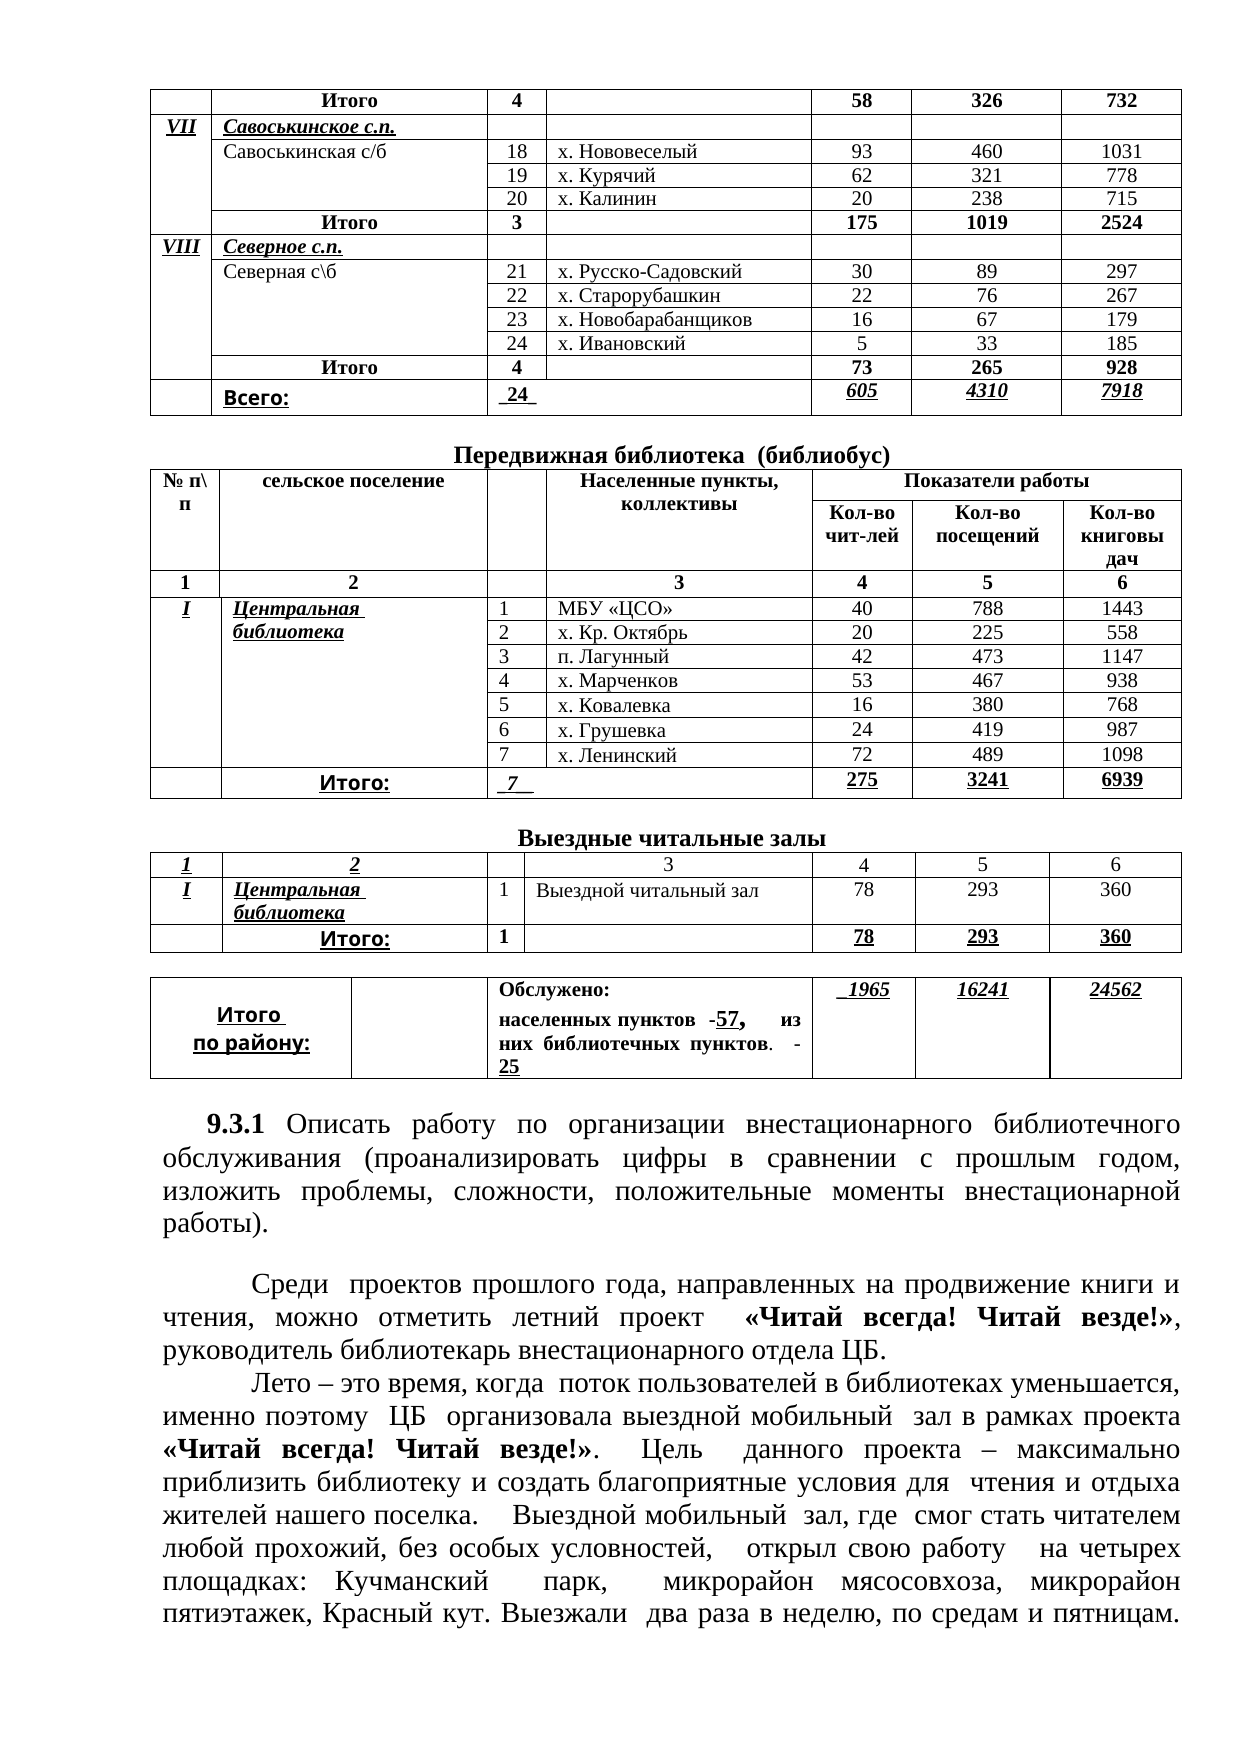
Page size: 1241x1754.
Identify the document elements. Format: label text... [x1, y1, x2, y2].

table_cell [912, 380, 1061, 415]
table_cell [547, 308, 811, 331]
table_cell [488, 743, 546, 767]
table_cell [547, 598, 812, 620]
text Передвижная библиотека (библиобус) [162, 440, 1181, 468]
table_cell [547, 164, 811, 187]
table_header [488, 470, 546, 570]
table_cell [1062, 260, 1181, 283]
text 9.3.1 Описать работу по организации внестационарного библиотечного обслуживания (проанализировать цифры в сравнении с прошлым годом, изложить проблемы, сложности, положительные моменты внестационарной работы). [162, 1107, 1181, 1239]
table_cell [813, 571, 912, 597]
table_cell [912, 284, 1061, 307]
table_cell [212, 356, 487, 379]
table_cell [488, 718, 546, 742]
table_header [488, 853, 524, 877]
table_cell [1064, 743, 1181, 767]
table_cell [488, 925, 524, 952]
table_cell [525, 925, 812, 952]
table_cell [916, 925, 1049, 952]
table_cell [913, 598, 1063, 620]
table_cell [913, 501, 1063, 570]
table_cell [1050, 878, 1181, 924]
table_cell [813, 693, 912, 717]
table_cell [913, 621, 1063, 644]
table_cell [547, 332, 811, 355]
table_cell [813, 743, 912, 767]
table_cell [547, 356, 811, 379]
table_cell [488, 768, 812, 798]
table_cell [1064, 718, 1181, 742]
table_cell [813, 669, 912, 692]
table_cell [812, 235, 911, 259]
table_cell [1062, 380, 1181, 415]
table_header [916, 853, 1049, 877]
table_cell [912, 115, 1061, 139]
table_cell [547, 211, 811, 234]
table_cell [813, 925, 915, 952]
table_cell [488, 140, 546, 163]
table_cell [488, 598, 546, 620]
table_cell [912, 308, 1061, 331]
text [162, 1366, 1181, 1629]
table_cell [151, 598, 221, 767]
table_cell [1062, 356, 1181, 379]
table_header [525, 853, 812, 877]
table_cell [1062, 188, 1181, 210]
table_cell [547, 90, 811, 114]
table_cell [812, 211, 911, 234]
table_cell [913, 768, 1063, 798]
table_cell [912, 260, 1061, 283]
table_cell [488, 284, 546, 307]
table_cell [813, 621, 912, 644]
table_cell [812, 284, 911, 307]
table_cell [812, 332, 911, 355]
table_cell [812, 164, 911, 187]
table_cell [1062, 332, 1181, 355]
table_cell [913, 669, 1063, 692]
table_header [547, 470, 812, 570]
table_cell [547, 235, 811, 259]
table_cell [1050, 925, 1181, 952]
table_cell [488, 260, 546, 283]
text Выездные читальные залы [162, 823, 1181, 852]
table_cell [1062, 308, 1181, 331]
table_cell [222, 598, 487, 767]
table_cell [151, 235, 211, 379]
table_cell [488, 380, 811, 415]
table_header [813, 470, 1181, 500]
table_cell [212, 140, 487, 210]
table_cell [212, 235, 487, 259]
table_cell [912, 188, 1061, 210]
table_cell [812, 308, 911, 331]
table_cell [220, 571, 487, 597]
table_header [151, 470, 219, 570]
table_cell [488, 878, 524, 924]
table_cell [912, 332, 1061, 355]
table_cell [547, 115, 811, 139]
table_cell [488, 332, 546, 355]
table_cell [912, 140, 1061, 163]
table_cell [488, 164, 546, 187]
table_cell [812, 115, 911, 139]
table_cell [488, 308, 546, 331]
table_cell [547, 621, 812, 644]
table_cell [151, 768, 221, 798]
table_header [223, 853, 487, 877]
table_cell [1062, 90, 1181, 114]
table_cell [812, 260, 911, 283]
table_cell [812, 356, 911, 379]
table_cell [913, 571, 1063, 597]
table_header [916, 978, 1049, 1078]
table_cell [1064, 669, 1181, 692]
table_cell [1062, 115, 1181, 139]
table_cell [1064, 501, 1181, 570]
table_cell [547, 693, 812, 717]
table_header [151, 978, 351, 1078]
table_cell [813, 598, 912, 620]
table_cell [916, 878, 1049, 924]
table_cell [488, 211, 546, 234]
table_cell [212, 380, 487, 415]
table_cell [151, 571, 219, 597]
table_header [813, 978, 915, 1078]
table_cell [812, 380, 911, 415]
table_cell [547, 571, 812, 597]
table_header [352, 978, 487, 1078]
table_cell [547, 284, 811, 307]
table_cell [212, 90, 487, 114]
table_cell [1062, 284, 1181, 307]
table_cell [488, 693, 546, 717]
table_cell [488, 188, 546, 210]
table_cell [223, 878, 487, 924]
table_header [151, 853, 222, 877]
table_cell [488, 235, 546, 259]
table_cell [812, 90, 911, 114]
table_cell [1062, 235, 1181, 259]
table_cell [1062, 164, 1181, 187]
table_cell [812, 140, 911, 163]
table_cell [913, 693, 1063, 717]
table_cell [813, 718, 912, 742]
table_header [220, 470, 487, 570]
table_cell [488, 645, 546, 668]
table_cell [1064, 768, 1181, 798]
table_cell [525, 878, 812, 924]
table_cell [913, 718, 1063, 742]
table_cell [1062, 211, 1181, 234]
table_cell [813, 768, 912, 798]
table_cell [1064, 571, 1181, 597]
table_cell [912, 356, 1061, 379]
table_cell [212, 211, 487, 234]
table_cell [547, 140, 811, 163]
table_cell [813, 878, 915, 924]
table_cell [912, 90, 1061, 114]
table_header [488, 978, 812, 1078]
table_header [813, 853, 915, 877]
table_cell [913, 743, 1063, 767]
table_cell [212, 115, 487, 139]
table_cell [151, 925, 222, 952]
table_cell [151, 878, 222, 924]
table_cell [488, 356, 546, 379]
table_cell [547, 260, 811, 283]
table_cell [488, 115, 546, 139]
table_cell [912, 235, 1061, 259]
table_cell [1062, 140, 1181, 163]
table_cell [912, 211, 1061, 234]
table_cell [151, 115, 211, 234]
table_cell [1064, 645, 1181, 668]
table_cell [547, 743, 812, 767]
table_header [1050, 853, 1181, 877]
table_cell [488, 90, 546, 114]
text Среди проектов прошлого года, направленных на продвижение книги и чтения, можно отметить летний проект «Читай всегда! Читай везде!», руководитель библиотекарь внестационарного отдела ЦБ. [162, 1267, 1181, 1366]
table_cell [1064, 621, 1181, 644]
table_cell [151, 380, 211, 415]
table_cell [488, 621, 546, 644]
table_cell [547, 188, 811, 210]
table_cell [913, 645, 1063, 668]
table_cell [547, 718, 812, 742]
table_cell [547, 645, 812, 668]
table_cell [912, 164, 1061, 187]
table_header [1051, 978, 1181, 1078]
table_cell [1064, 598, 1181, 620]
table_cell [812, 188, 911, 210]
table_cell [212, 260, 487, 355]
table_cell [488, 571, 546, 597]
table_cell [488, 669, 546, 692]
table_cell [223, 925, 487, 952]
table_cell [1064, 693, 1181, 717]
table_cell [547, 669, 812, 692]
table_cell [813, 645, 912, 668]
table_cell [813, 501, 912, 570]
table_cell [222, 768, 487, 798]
